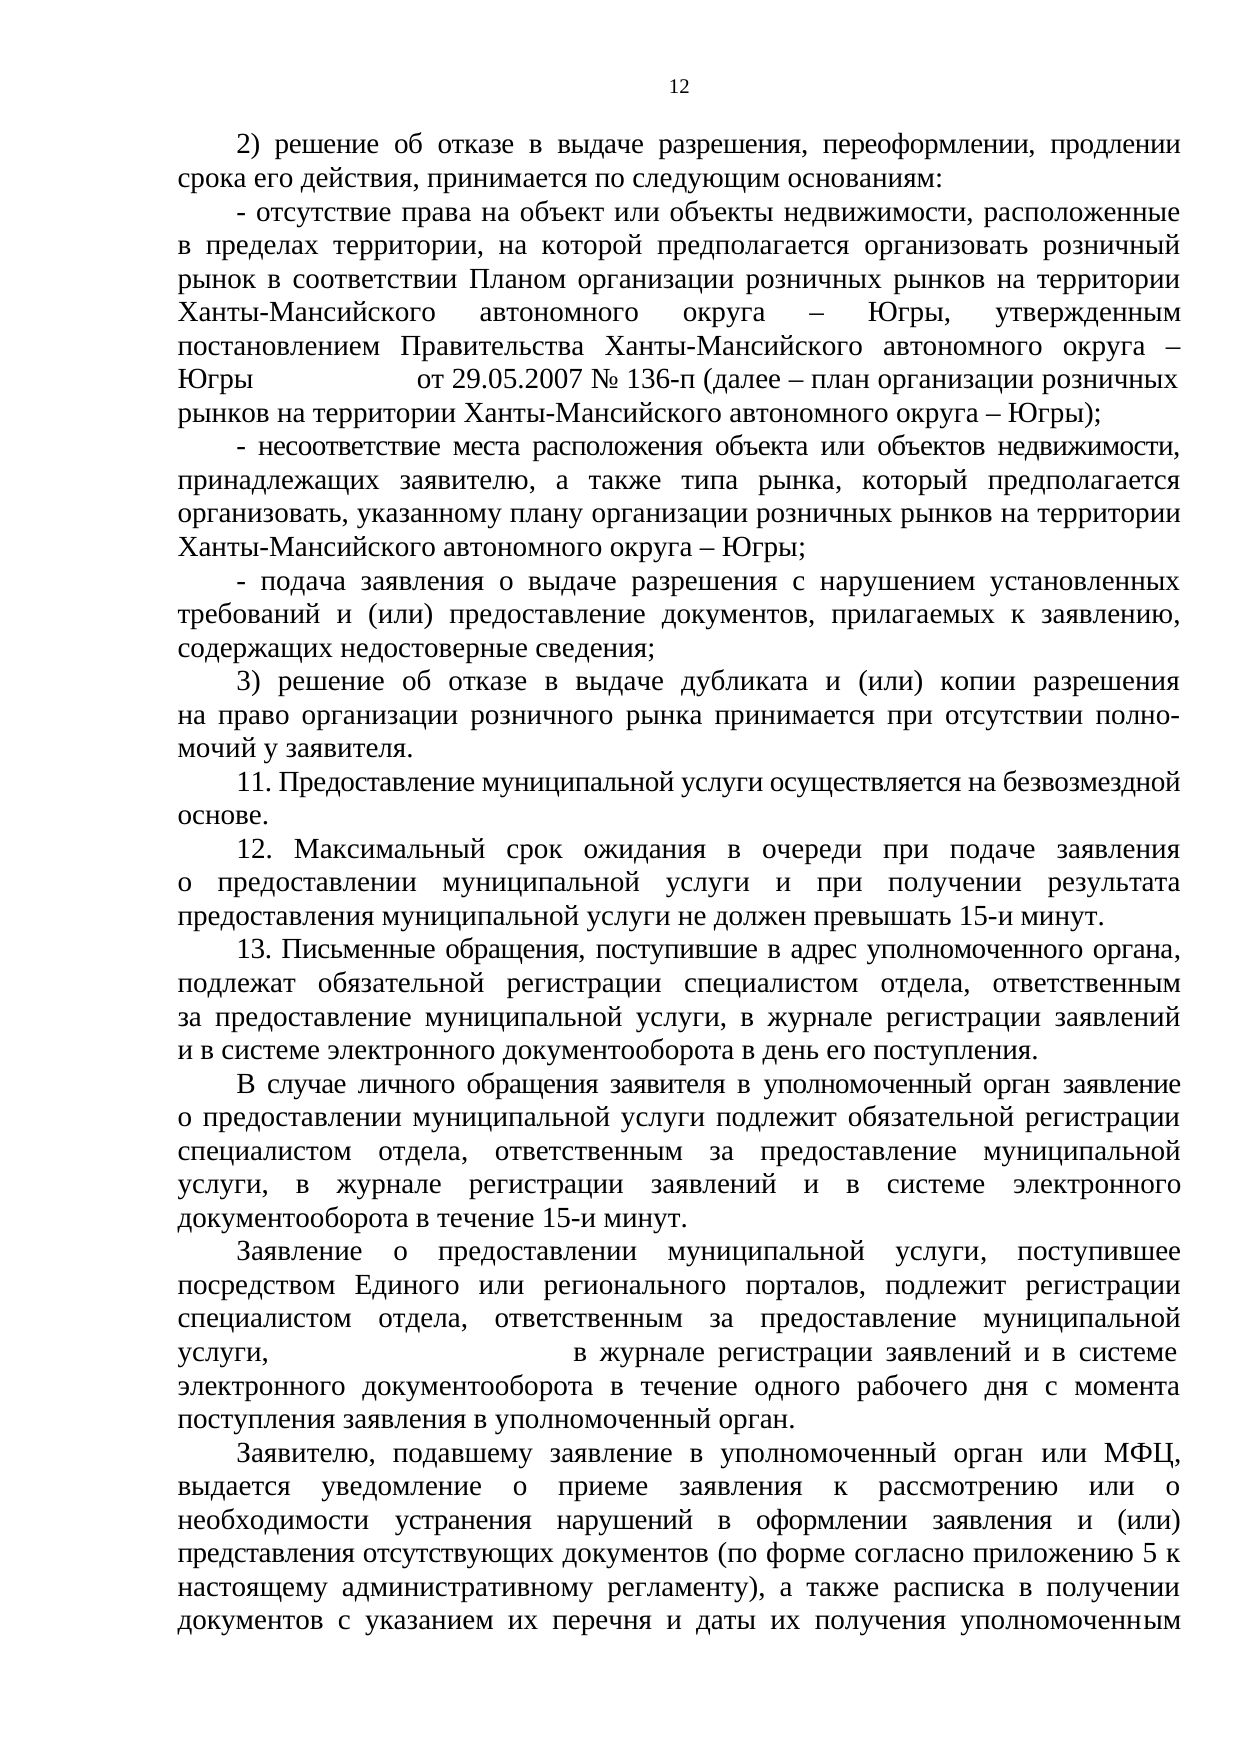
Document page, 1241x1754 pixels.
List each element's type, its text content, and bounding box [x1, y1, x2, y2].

text В случае личного обращения заявителя в уполномоченный орган заявление о предоставлении муниципальной услуги подлежит обязательной регистрации специалистом отдела, ответственным за предоставление муниципальной услуги, в журнале регистрации заявлений и в системе электронного документооборота в течение 15-и минут. [177, 1066, 1181, 1233]
text - отсутствие права на объект или объекты недвижимости, расположенные в пределах территории, на которой предполагается организовать розничный рынок в соответствии Планом организации розничных рынков на территории Ханты-Мансийского автономного округа – Югры, утвержденным постановлением Правительства Ханты-Мансийского автономного округа – Югры от 29.05.2007 № 136-п (далее – план организации розничных рынков на территории Ханты-Мансийского автономного округа – Югры); [177, 194, 1181, 428]
text 3) решение об отказе в выдаче дубликата и (или) копии разрешения на право организации розничного рынка принимается при отсутствии полно-мочий у заявителя. [177, 663, 1181, 764]
text - подача заявления о выдаче разрешения с нарушением установленных требований и (или) предоставление документов, прилагаемых к заявлению, содержащих недостоверные сведения; [177, 563, 1181, 663]
text 13. Письменные обращения, поступившие в адрес уполномоченного органа, подлежат обязательной регистрации специалистом отдела, ответственным за предоставление муниципальной услуги, в журнале регистрации заявлений и в системе электронного документооборота в день его поступления. [177, 932, 1181, 1066]
text Заявление о предоставлении муниципальной услуги, поступившее посредством Единого или регионального порталов, подлежит регистрации специалистом отдела, ответственным за предоставление муниципальной услуги, в журнале регистрации заявлений и в системе электронного документооборота в течение одного рабочего дня с момента поступления заявления в уполномоченный орган. [177, 1233, 1181, 1435]
text - несоответствие места расположения объекта или объектов недвижимости, принадлежащих заявителю, а также типа рынка, который предполагается организовать, указанному плану организации розничных рынков на территории Ханты-Мансийского автономного округа – Югры; [177, 428, 1181, 563]
text 12. Максимальный срок ожидания в очереди при подаче заявления о предоставлении муниципальной услуги и при получении результата предоставления муниципальной услуги не должен превышать 15-и минут. [177, 831, 1181, 932]
text 2) решение об отказе в выдаче разрешения, переоформлении, продлении срока его действия, принимается по следующим основаниям: [177, 127, 1181, 194]
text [177, 1435, 1181, 1636]
text 11. Предоставление муниципальной услуги осуществляется на безвозмездной основе. [177, 764, 1181, 831]
